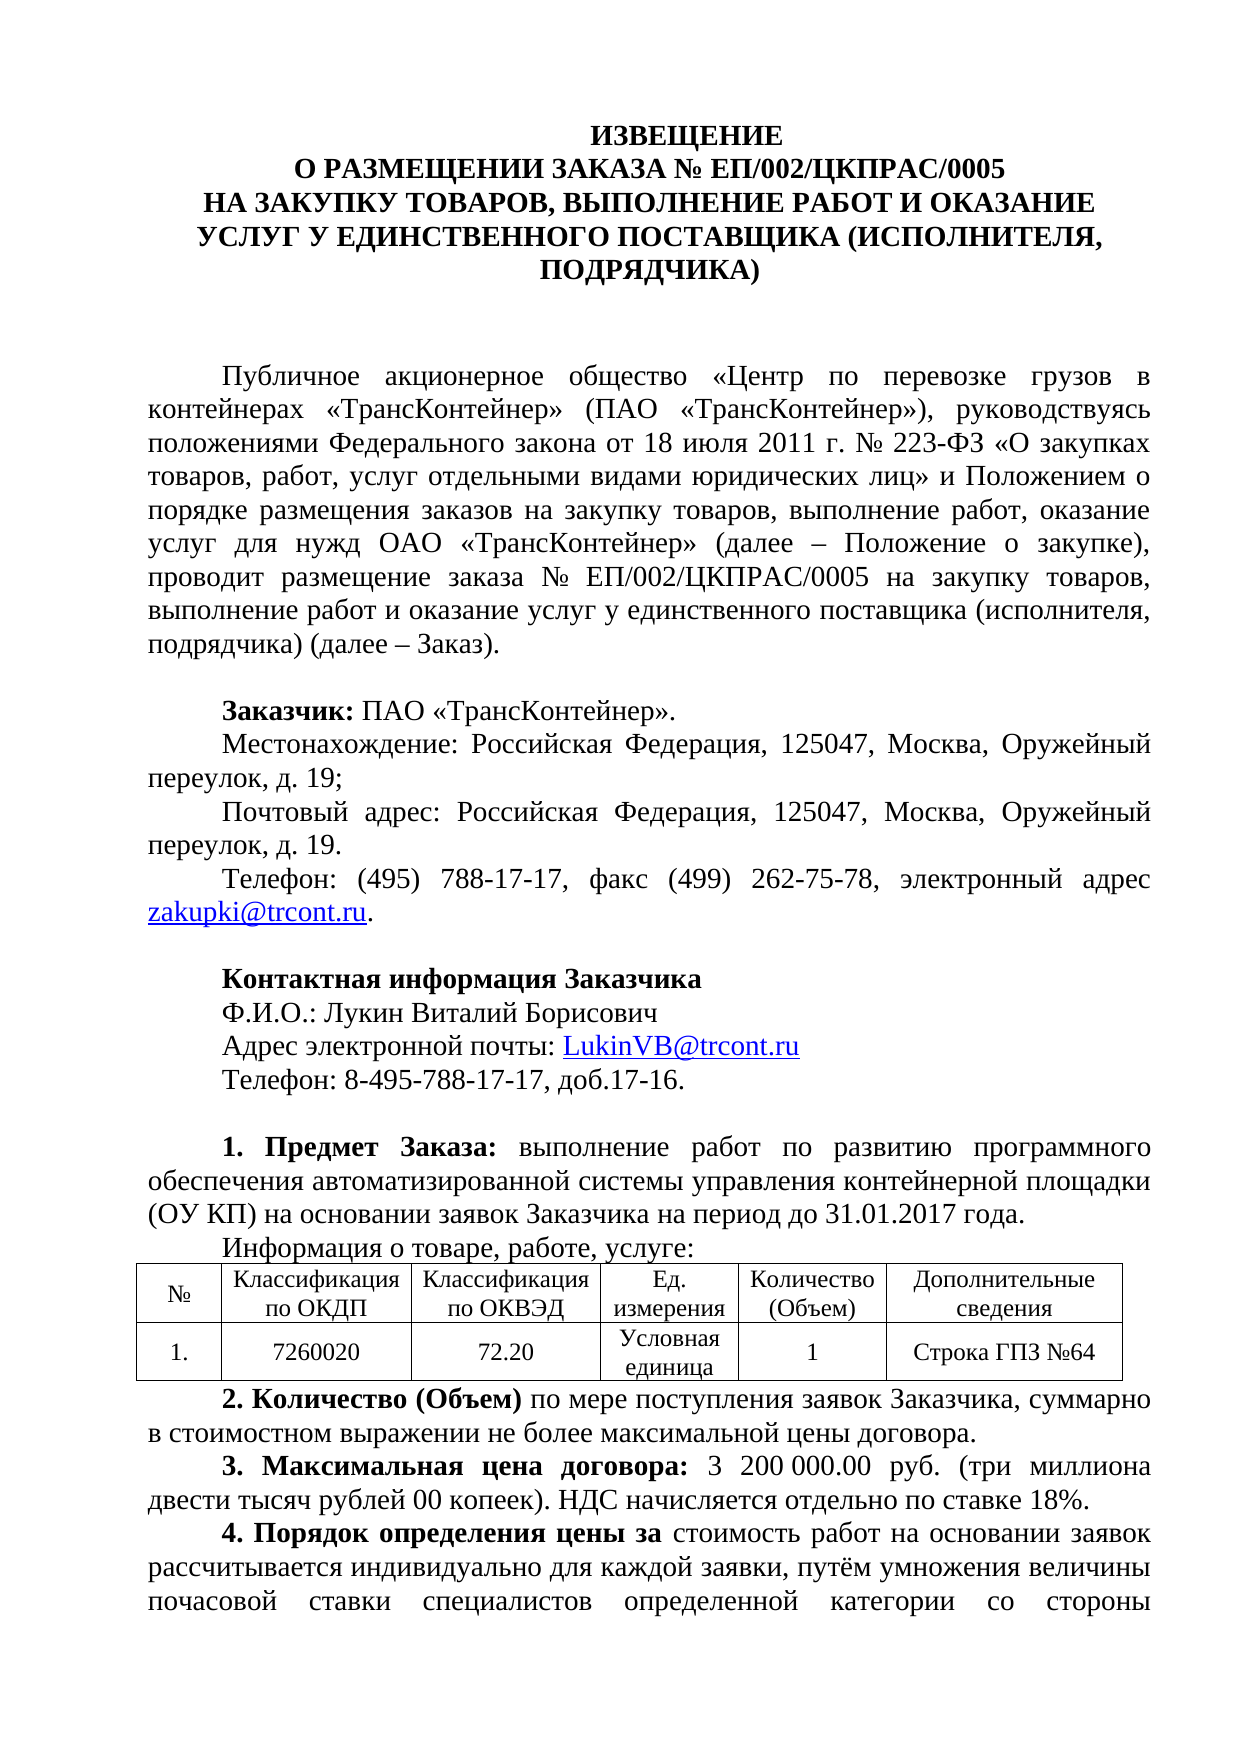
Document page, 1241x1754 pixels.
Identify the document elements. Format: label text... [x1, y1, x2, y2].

text 3. Максимальная цена договора: 3 200 000.00 руб. (три миллиона двести тысяч рублей 00 копеек). НДС начисляется отдельно по ставке 18%. [148, 1448, 1152, 1516]
table_cell 7260020 [222, 1323, 411, 1380]
table_header Ед. измерения [601, 1264, 738, 1322]
text О РАЗМЕЩЕНИИ ЗАКАЗА № ЕП/002/ЦКПРАС/0005 [148, 152, 1152, 185]
text Ф.И.О.: Лукин Виталий Борисович [148, 995, 1152, 1028]
table_header Количество (Объем) [739, 1264, 886, 1322]
text Заказчик: ПАО «ТрансКонтейнер». [148, 693, 1152, 727]
table_cell 1. [137, 1323, 221, 1380]
table_cell Строка ГПЗ №64 [887, 1323, 1122, 1380]
subtitle НА ЗАКУПКУ ТОВАРОВ, ВЫПОЛНЕНИЕ РАБОТ И ОКАЗАНИЕ УСЛУГ У ЕДИНСТВЕННОГО ПОСТАВЩИКА (ИСПОЛНИТЕЛЯ, ПОДРЯДЧИКА) [148, 185, 1152, 286]
table_cell 72.20 [412, 1323, 600, 1380]
table_header Классификация по ОКВЭД [412, 1264, 600, 1322]
text Почтовый адрес: Российская Федерация, 125047, Москва, Оружейный переулок, д. 19. [148, 794, 1152, 861]
text Контактная информация Заказчика [148, 961, 1152, 995]
table_header Классификация по ОКДП [222, 1264, 411, 1322]
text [148, 1516, 1152, 1616]
table_cell 1 [739, 1323, 886, 1380]
table_header Дополнительные сведения [887, 1264, 1122, 1322]
text Телефон: 8-495-788-17-17, доб.17-16. [148, 1062, 1152, 1096]
text Телефон: (495) 788-17-17, факс (499) 262-75-78, электронный адрес zakupki@trcont.ru. [148, 861, 1152, 928]
text Местонахождение: Российская Федерация, 125047, Москва, Оружейный переулок, д. 19; [148, 727, 1152, 794]
text Адрес электронной почты: LukinVB@trcont.ru [148, 1028, 1152, 1062]
text 2. Количество (Объем) по мере поступления заявок Заказчика, суммарно в стоимостном выражении не более максимальной цены договора. [148, 1381, 1152, 1448]
text 1. Предмет Заказа: выполнение работ по развитию программного обеспечения автоматизированной системы управления контейнерной площадки (ОУ КП) на основании заявок Заказчика на период до 31.01.2017 года. [148, 1129, 1152, 1230]
text Информация о товаре, работе, услуге: [148, 1230, 1152, 1263]
text ИЗВЕЩЕНИЕ [148, 118, 1152, 152]
text Публичное акционерное общество «Центр по перевозке грузов в контейнерах «ТрансКонтейнер» (ПАО «ТрансКонтейнер»), руководствуясь положениями Федерального закона от 18 июля 2011 г. № 223-ФЗ «О закупках товаров, работ, услуг отдельными видами юридических лиц» и Положением о порядке размещения заказов на закупку товаров, выполнение работ, оказание услуг для нужд ОАО «ТрансКонтейнер» (далее – Положение о закупке), проводит размещение заказа № ЕП/002/ЦКПРАС/0005 на закупку товаров, выполнение работ и оказание услуг у единственного поставщика (исполнителя, подрядчика) (далее – Заказ). [148, 358, 1152, 659]
table_header № [137, 1264, 221, 1322]
table_cell Условная единица [601, 1323, 738, 1380]
